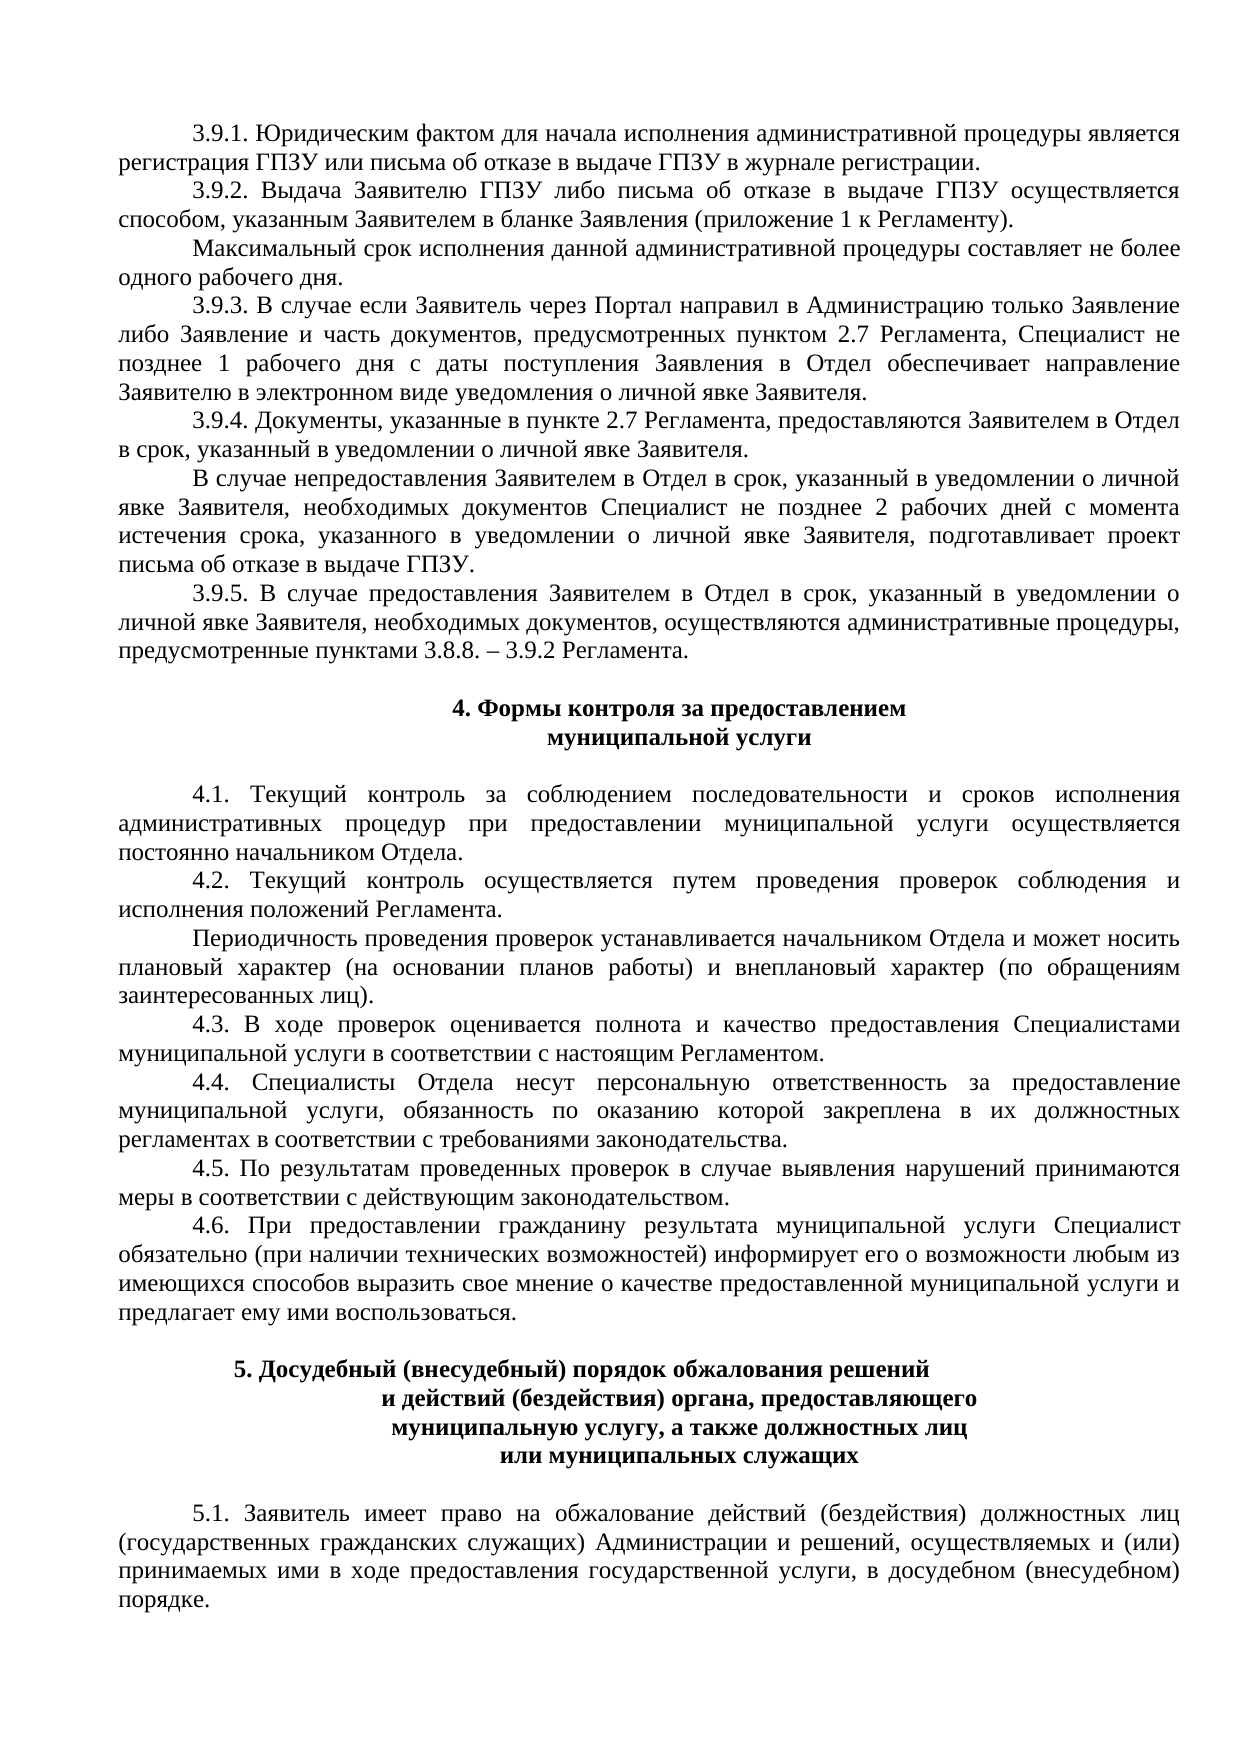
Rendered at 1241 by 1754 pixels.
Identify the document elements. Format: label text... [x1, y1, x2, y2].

text 4.4. Специалисты Отдела несут персональную ответственность за предоставление муниципальной услуги, обязанность по оказанию которой закреплена в их должностных регламентах в соответствии с требованиями законодательства. [118, 1067, 1181, 1153]
text 5. Досудебный (внесудебный) порядок обжалования решений [118, 1354, 1181, 1383]
text 3.9.1. Юридическим фактом для начала исполнения административной процедуры является регистрация ГПЗУ или письма об отказе в выдаче ГПЗУ в журнале регистрации. [118, 118, 1181, 176]
text муниципальную услугу, а также должностных лиц [118, 1412, 1181, 1441]
text 5.1. Заявитель имеет право на обжалование действий (бездействия) должностных лиц (государственных гражданских служащих) Администрации и решений, осуществляемых и (или) принимаемых ими в ходе предоставления государственной услуги, в досудебном (внесудебном) порядке. [118, 1498, 1181, 1613]
subtitle 4.6. При предоставлении гражданину результата муниципальной услуги Специалист обязательно (при наличии технических возможностей) информирует его о возможности любым из имеющихся способов выразить свое мнение о качестве предоставленной муниципальной услуги и предлагает ему ими воспользоваться. [118, 1211, 1181, 1326]
text Периодичность проведения проверок устанавливается начальником Отдела и может носить плановый характер (на основании планов работы) и внеплановый характер (по обращениям заинтересованных лиц). [118, 923, 1181, 1009]
text и действий (бездействия) органа, предоставляющего [118, 1383, 1181, 1412]
text Максимальный срок исполнения данной административной процедуры составляет не более одного рабочего дня. [118, 233, 1181, 291]
text 3.9.5. В случае предоставления Заявителем в Отдел в срок, указанный в уведомлении о личной явке Заявителя, необходимых документов, осуществляются административные процедуры, предусмотренные пунктами 3.8.8. – 3.9.2 Регламента. [118, 578, 1181, 664]
text 3.9.4. Документы, указанные в пункте 2.7 Регламента, предоставляются Заявителем в Отдел в срок, указанный в уведомлении о личной явке Заявителя. [118, 406, 1181, 463]
text или муниципальных служащих [118, 1441, 1181, 1469]
text муниципальной услуги [118, 722, 1181, 751]
text В случае непредоставления Заявителем в Отдел в срок, указанный в уведомлении о личной явке Заявителя, необходимых документов Специалист не позднее 2 рабочих дней с момента истечения срока, указанного в уведомлении о личной явке Заявителя, подготавливает проект письма об отказе в выдаче ГПЗУ. [118, 463, 1181, 578]
text 4.2. Текущий контроль осуществляется путем проведения проверок соблюдения и исполнения положений Регламента. [118, 866, 1181, 923]
text 4.3. В ходе проверок оценивается полнота и качество предоставления Специалистами муниципальной услуги в соответствии с настоящим Регламентом. [118, 1009, 1181, 1067]
text 3.9.3. В случае если Заявитель через Портал направил в Администрацию только Заявление либо Заявление и часть документов, предусмотренных пунктом 2.7 Регламента, Специалист не позднее 1 рабочего дня с даты поступления Заявления в Отдел обеспечивает направление Заявителю в электронном виде уведомления о личной явке Заявителя. [118, 291, 1181, 406]
text 3.9.2. Выдача Заявителю ГПЗУ либо письма об отказе в выдаче ГПЗУ осуществляется способом, указанным Заявителем в бланке Заявления (приложение 1 к Регламенту). [118, 176, 1181, 233]
text 4.1. Текущий контроль за соблюдением последовательности и сроков исполнения административных процедур при предоставлении муниципальной услуги осуществляется постоянно начальником Отдела. [118, 779, 1181, 866]
text 4. Формы контроля за предоставлением [118, 693, 1181, 722]
text 4.5. По результатам проведенных проверок в случае выявления нарушений принимаются меры в соответствии с действующим законодательством. [118, 1153, 1181, 1211]
